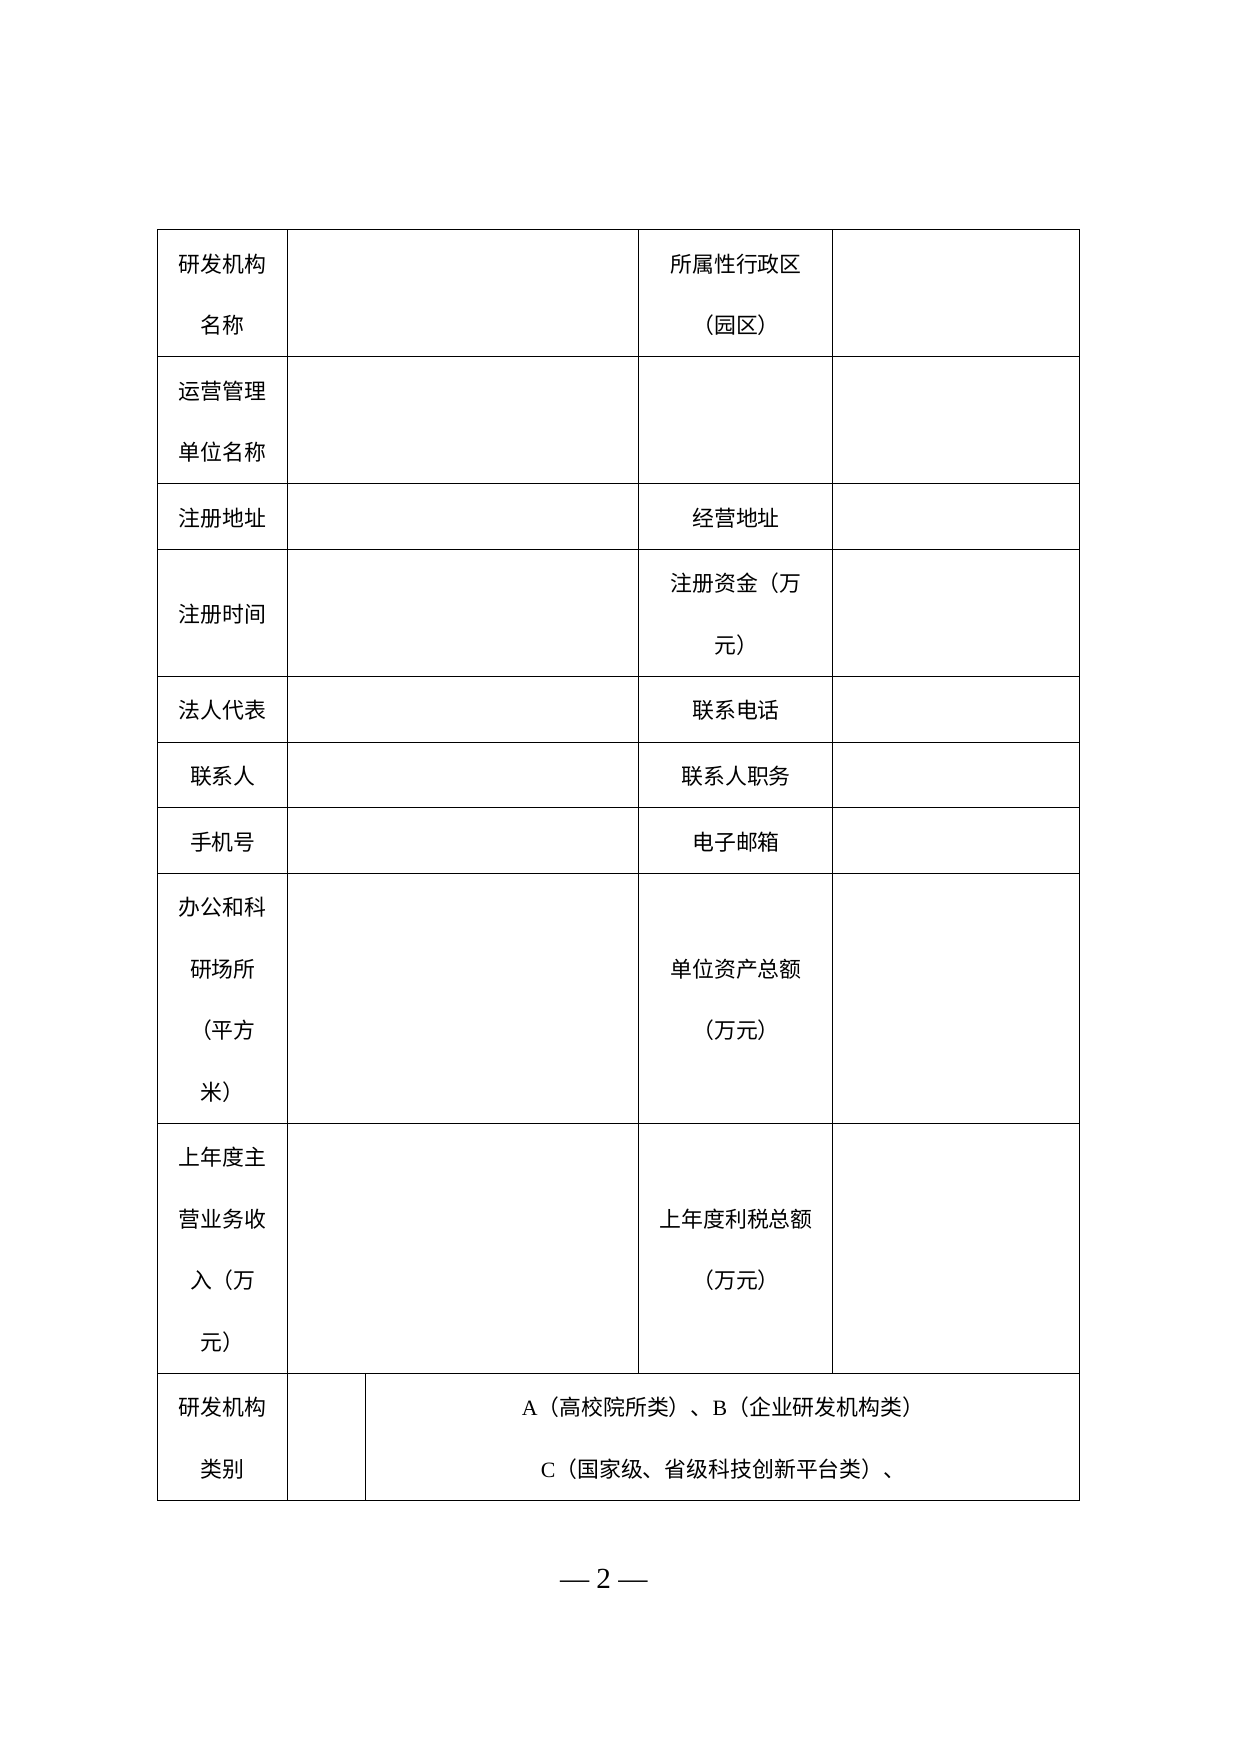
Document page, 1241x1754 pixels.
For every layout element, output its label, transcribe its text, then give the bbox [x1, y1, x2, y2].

table_header [288, 230, 638, 356]
table_cell [833, 484, 1079, 549]
table_cell 电子邮箱 [639, 808, 832, 873]
table_cell 法人代表 [158, 677, 287, 742]
table_cell [833, 357, 1079, 483]
table_cell [833, 550, 1079, 676]
table_header 研发机构名称 [158, 230, 287, 356]
table_cell [833, 1124, 1079, 1373]
table_cell [833, 808, 1079, 873]
table_cell [639, 357, 832, 483]
table_cell 联系人 [158, 743, 287, 807]
table_cell 手机号 [158, 808, 287, 873]
table_cell [288, 550, 638, 676]
table_cell [288, 874, 638, 1123]
table_cell 注册资金（万元） [639, 550, 832, 676]
table_cell [288, 743, 638, 807]
table_header 所属性行政区 （园区） [639, 230, 832, 356]
table_cell 上年度利税总额（万元） [639, 1124, 832, 1373]
table_cell 运营管理单位名称 [158, 357, 287, 483]
table_cell 研发机构类别 [158, 1374, 287, 1500]
table_cell [288, 357, 638, 483]
table_cell [833, 874, 1079, 1123]
table_cell 经营地址 [639, 484, 832, 549]
table_header [833, 230, 1079, 356]
table_cell [833, 743, 1079, 807]
table_cell 联系电话 [639, 677, 832, 742]
table_cell [288, 484, 638, 549]
table_cell [288, 1124, 638, 1373]
table_cell 联系人职务 [639, 743, 832, 807]
table_cell 上年度主营业务收入（万元） [158, 1124, 287, 1373]
table_cell 注册地址 [158, 484, 287, 549]
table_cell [366, 1374, 1079, 1500]
table_cell [288, 808, 638, 873]
table_cell 单位资产总额 （万元） [639, 874, 832, 1123]
table_cell [288, 1374, 365, 1500]
table_cell [288, 677, 638, 742]
table_cell 注册时间 [158, 550, 287, 676]
table_cell [833, 677, 1079, 742]
table_cell 办公和科研场所 （平方米） [158, 874, 287, 1123]
